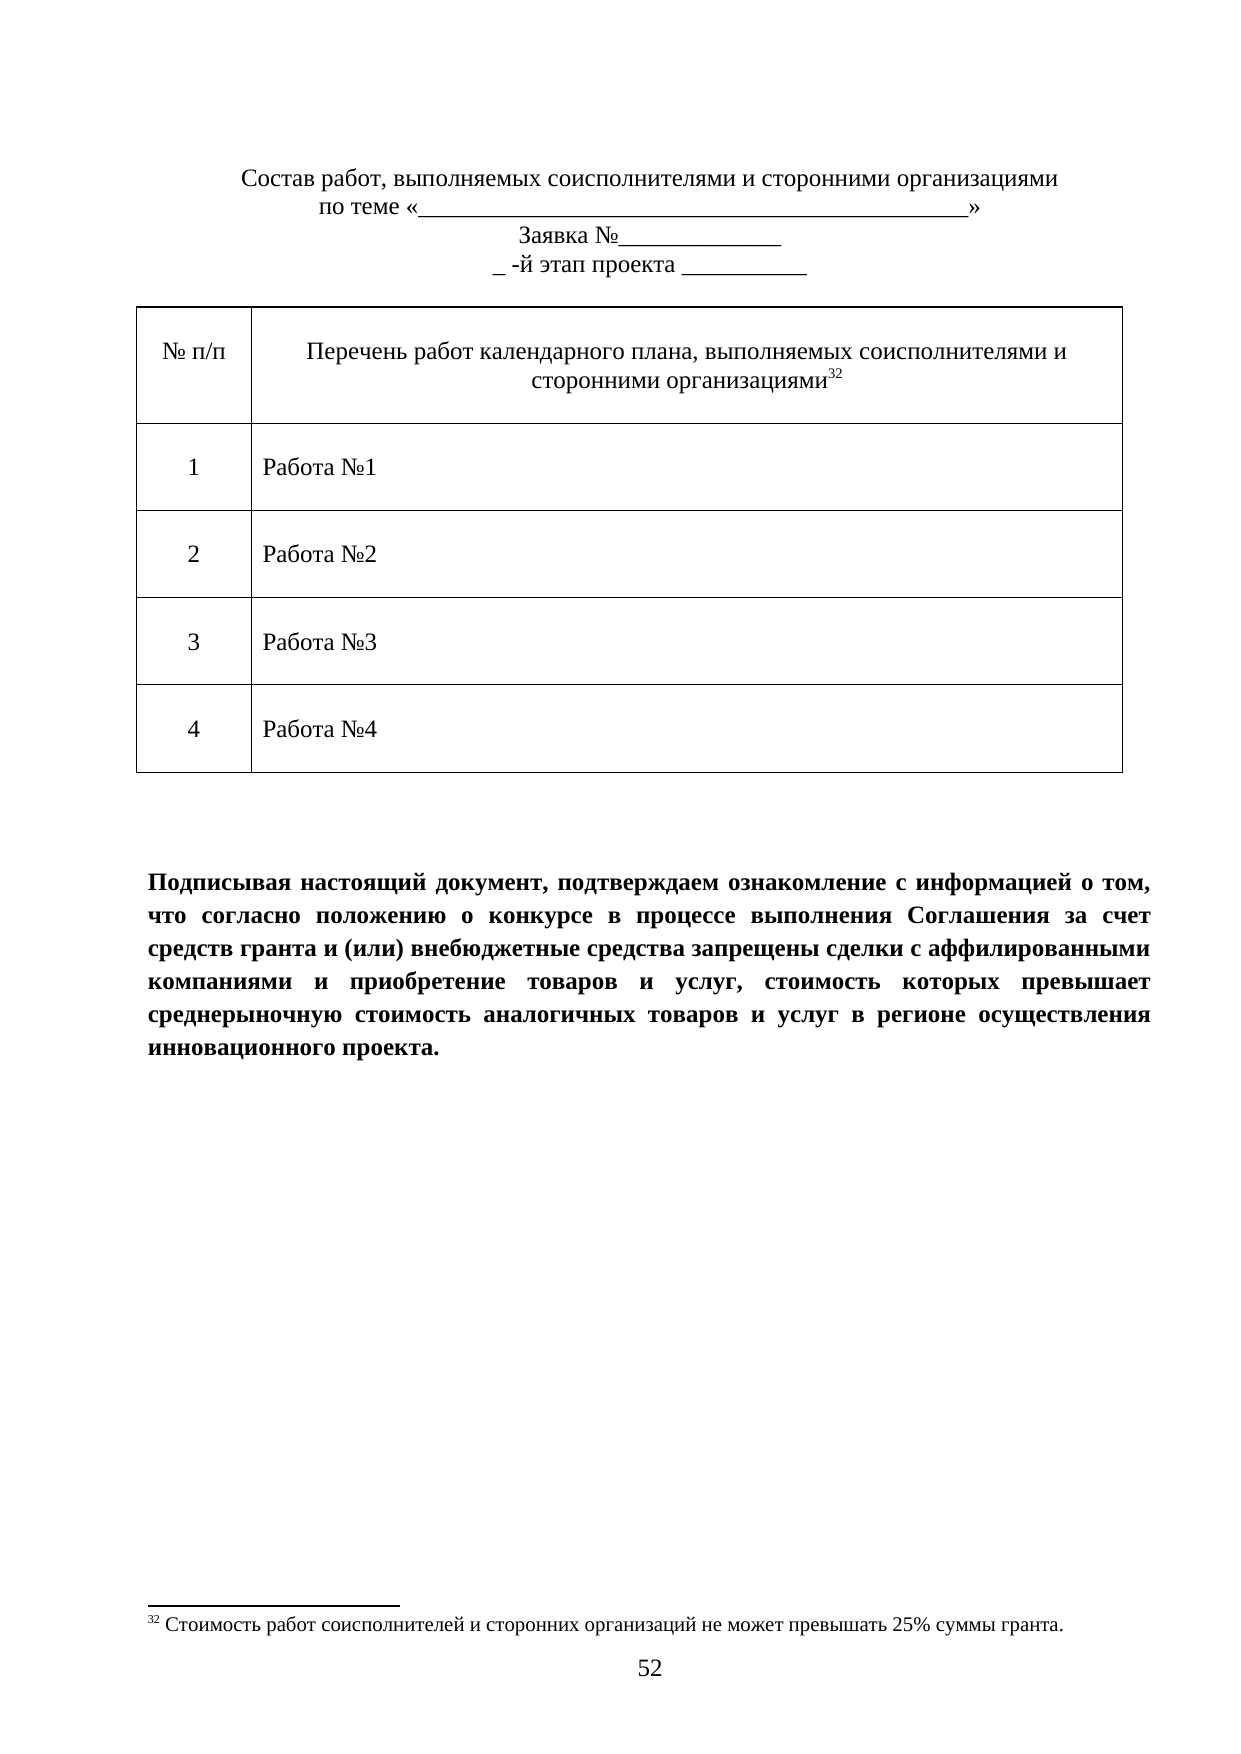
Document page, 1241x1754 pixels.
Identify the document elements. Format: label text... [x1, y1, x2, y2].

table_header Перечень работ календарного плана, выполняемых соисполнителями и сторонними организациями [252, 308, 1122, 422]
table_cell Работа №2 [252, 511, 1122, 597]
text Заявка №_____________ [148, 220, 1152, 249]
text по теме «____________________________________________» [148, 191, 1152, 220]
table_cell 3 [137, 598, 251, 684]
table_cell Работа №4 [252, 685, 1122, 772]
table_header № п/п [137, 308, 251, 422]
table_cell Работа №1 [252, 424, 1122, 510]
table_cell 4 [137, 685, 251, 772]
table_cell 1 [137, 424, 251, 510]
text _ -й этап проекта __________ [148, 249, 1152, 278]
table_cell 2 [137, 511, 251, 597]
table_cell Работа №3 [252, 598, 1122, 684]
text Состав работ, выполняемых соисполнителями и сторонними организациями [148, 163, 1152, 191]
text Подписывая настоящий документ, подтверждаем ознакомление с информацией о том, что согласно положению о конкурсе в процессе выполнения Соглашения за счет средств гранта и (или) внебюджетные средства запрещены сделки с аффилированными компаниями и приобретение товаров и услуг, стоимость которых превышает среднерыночную стоимость аналогичных товаров и услуг в регионе осуществления инновационного проекта. [148, 867, 1152, 1061]
